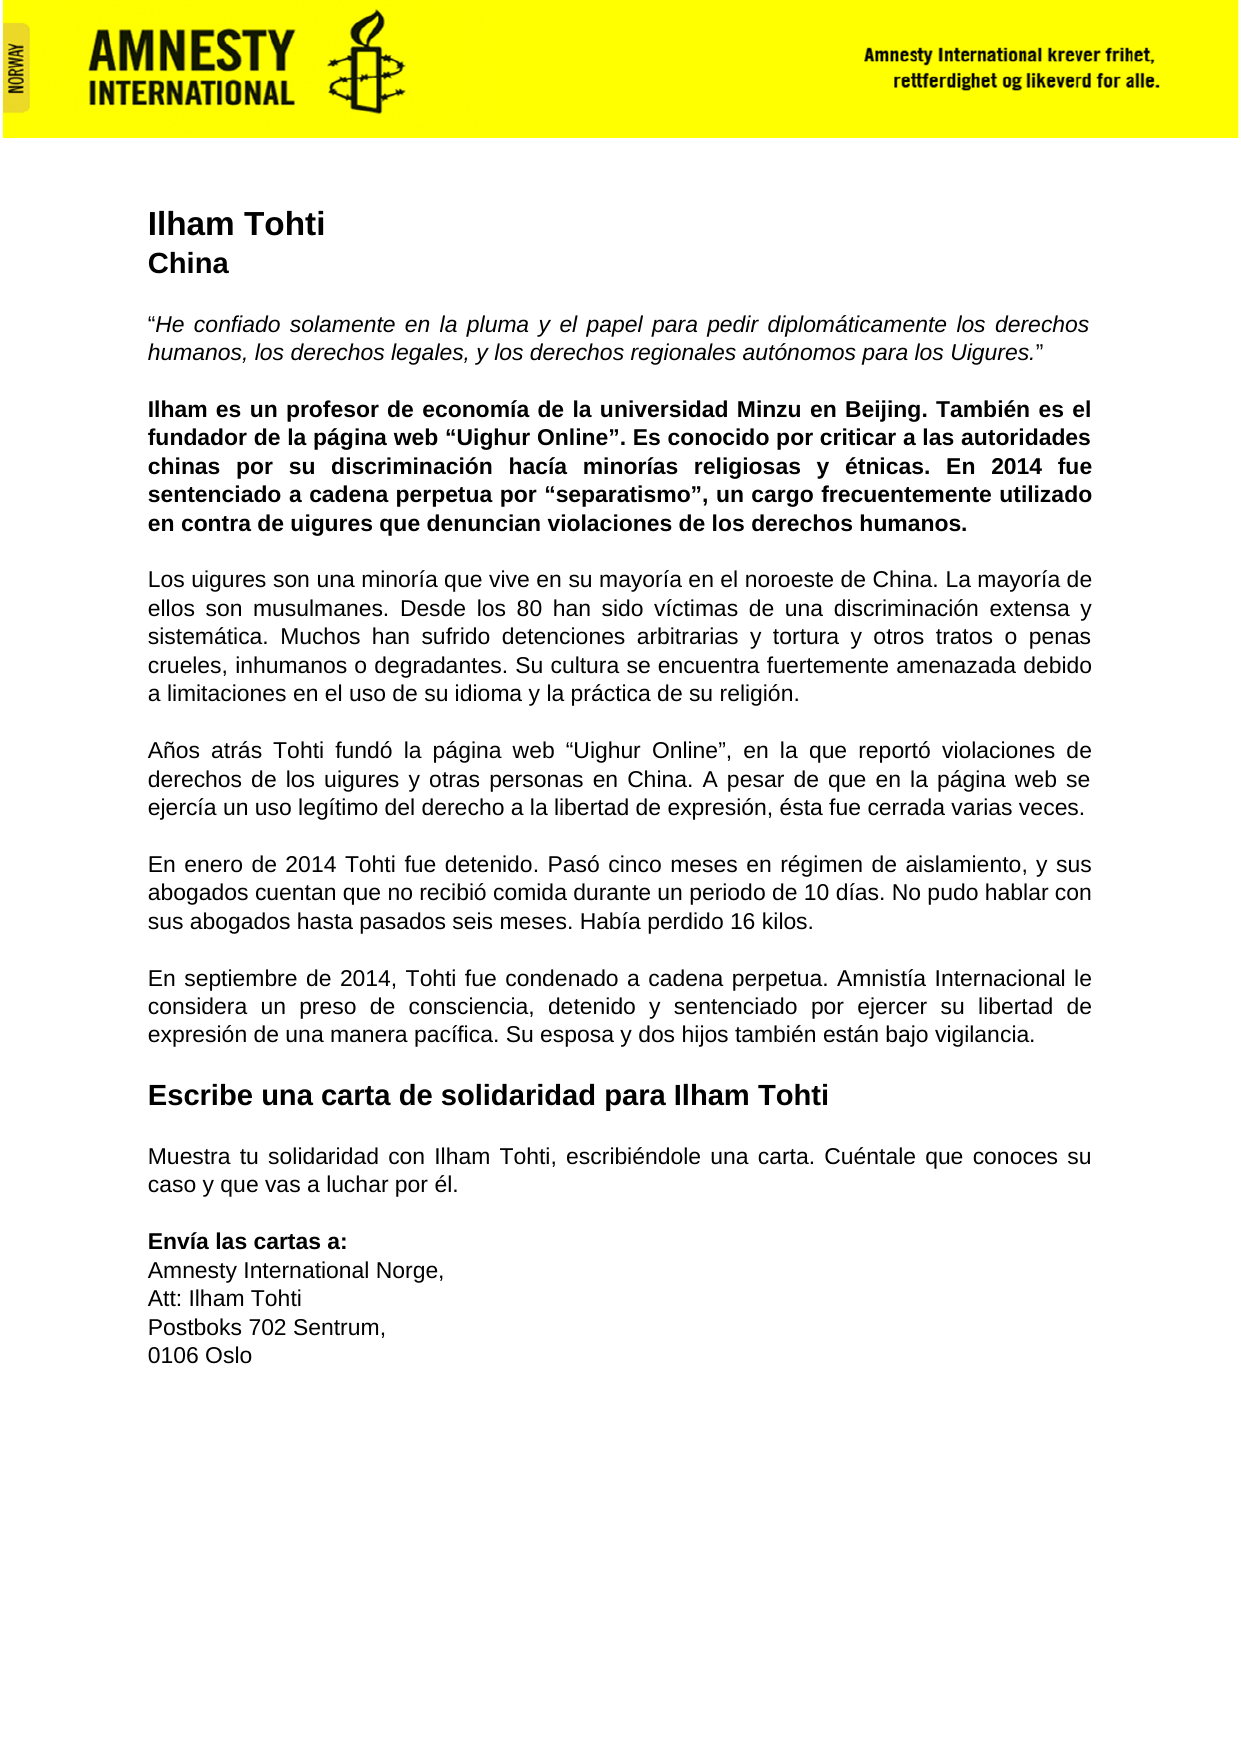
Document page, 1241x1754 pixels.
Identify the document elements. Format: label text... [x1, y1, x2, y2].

text Escribe una carta de solidaridad para Ilham Tohti [148, 1078, 1093, 1112]
text Postboks 702 Sentrum, [148, 1313, 1093, 1340]
text Att: Ilham Tohti [148, 1285, 1093, 1311]
text 0106 Oslo [148, 1342, 1093, 1368]
text China [148, 246, 1093, 279]
text Ilham Tohti [148, 204, 1093, 243]
text En enero de 2014 Tohti fue detenido. Pasó cinco meses en régimen de aislamiento, y sus abogados cuentan que no recibió comida durante un periodo de 10 días. No pudo hablar con sus abogados hasta pasados seis meses. Había perdido 16 kilos. [148, 851, 1093, 934]
text Años atrás Tohti fundó la página web “Uighur Online”, en la que reportó violaciones de derechos de los uigures y otras personas en China. A pesar de que en la página web se ejercía un uso legítimo del derecho a la libertad de expresión, ésta fue cerrada varias veces. [148, 737, 1093, 820]
text Amnesty International Norge, [148, 1257, 1093, 1283]
text Ilham es un profesor de economía de la universidad Minzu en Beijing. También es el fundador de la página web “Uighur Online”. Es conocido por criticar a las autoridades chinas por su discriminación hacía minorías religiosas y étnicas. En 2014 fue sentenciado a cadena perpetua por “separatismo”, un cargo frecuentemente utilizado en contra de uigures que denuncian violaciones de los derechos humanos. [148, 396, 1093, 536]
text Envía las cartas a: [148, 1228, 1093, 1254]
text “He confiado solamente en la pluma y el papel para pedir diplomáticamente los derechos humanos, los derechos legales, y los derechos regionales autónomos para los Uigures.” [148, 311, 1093, 365]
text En septiembre de 2014, Tohti fue condenado a cadena perpetua. Amnistía Internacional le considera un preso de consciencia, detenido y sentenciado por ejercer su libertad de expresión de una manera pacífica. Su esposa y dos hijos también están bajo vigilancia. [148, 964, 1093, 1048]
picture [2, 0, 1239, 138]
text Los uigures son una minoría que vive en su mayoría en el noroeste de China. La mayoría de ellos son musulmanes. Desde los 80 han sido víctimas de una discriminación extensa y sistemática. Muchos han sufrido detenciones arbitrarias y tortura y otros tratos o penas crueles, inhumanos o degradantes. Su cultura se encuentra fuertemente amenazada debido a limitaciones en el uso de su idioma y la práctica de su religión. [148, 566, 1093, 707]
text Muestra tu solidaridad con Ilham Tohti, escribiéndole una carta. Cuéntale que conoces su caso y que vas a luchar por él. [148, 1143, 1093, 1198]
